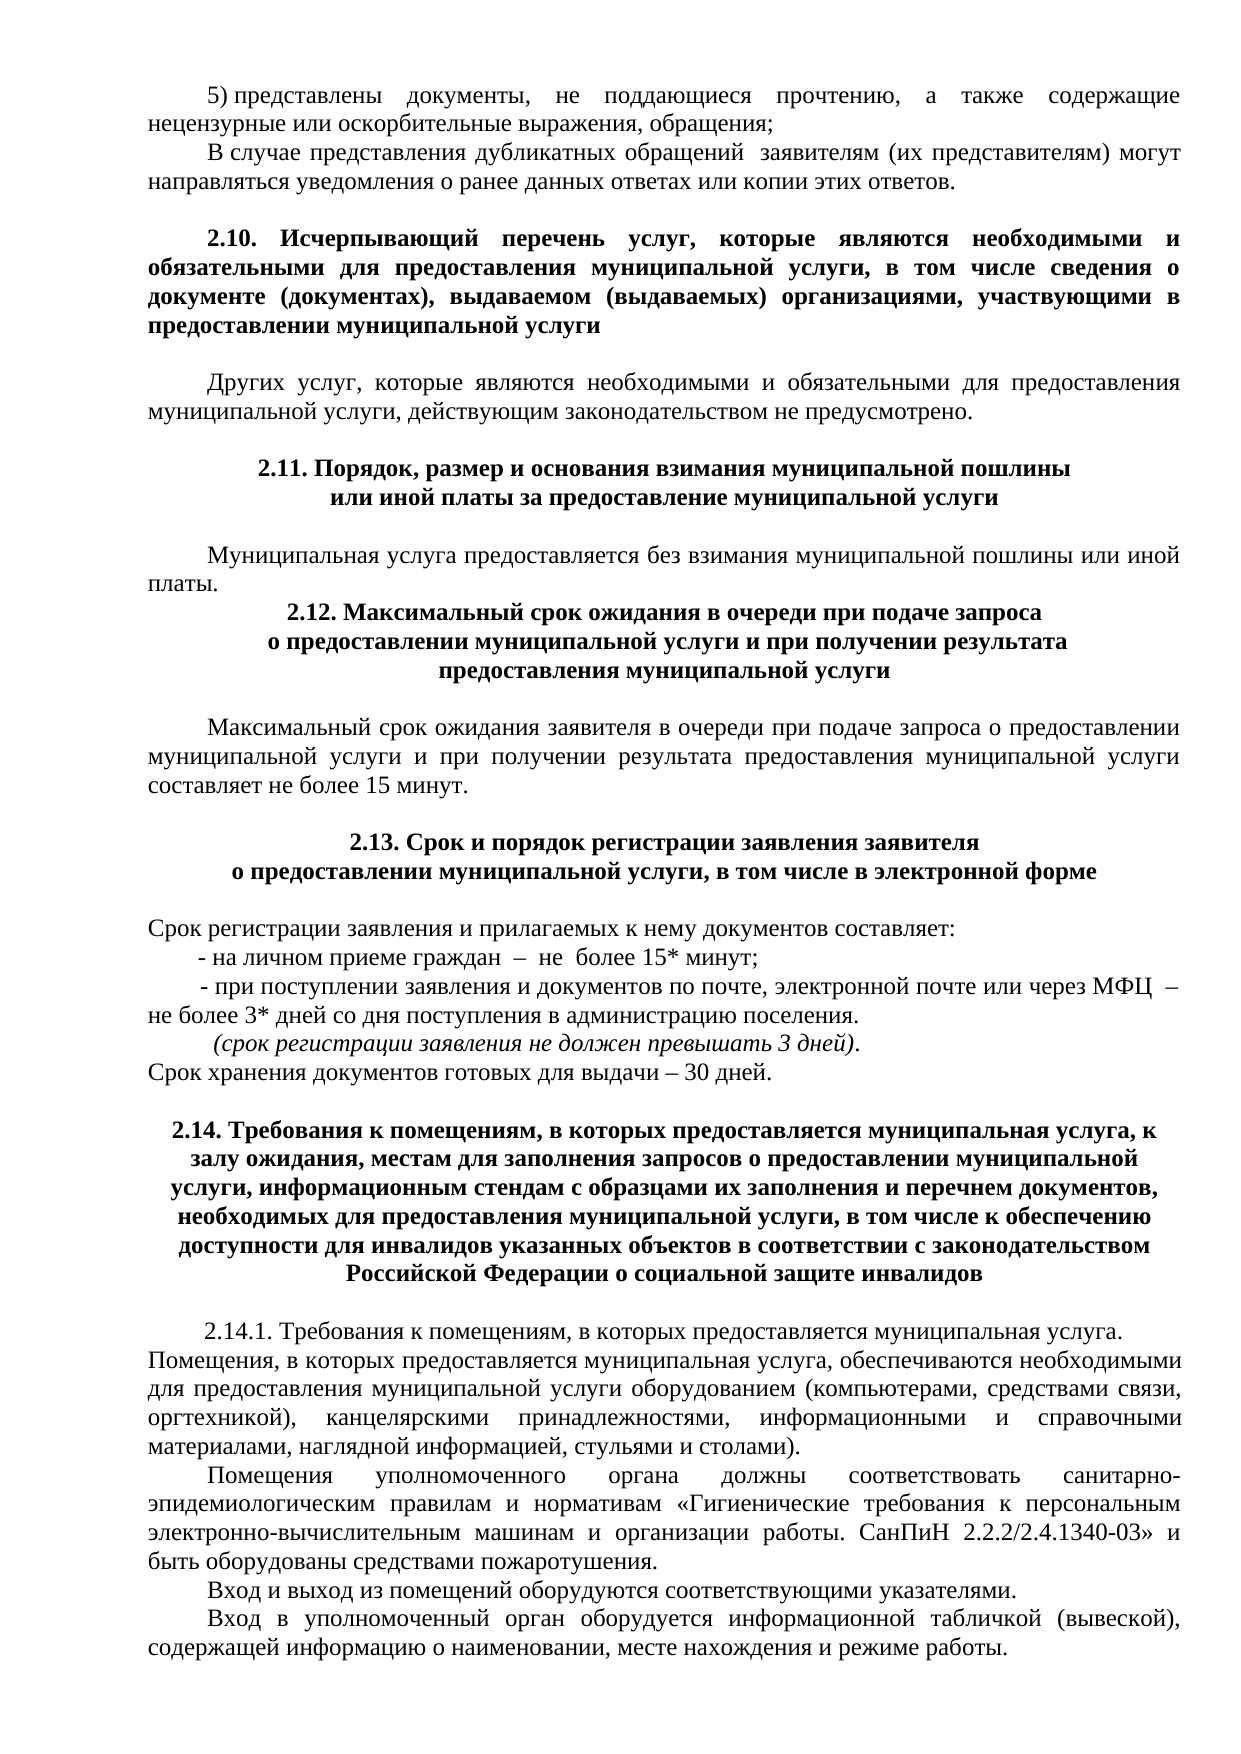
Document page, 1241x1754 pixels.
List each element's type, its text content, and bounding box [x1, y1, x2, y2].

text (срок регистрации заявления не должен превышать 3 дней). [148, 1028, 1181, 1057]
text Муниципальная услуга предоставляется без взимания муниципальной пошлины или иной платы. [148, 540, 1181, 597]
text или иной платы за предоставление муниципальной услуги [148, 482, 1181, 511]
text о предоставлении муниципальной услуги, в том числе в электронной форме [148, 856, 1181, 885]
text 2.12. Максимальный срок ожидания в очереди при подаче запроса [148, 597, 1181, 626]
text предоставления муниципальной услуги [148, 655, 1181, 683]
text Помещения, в которых предоставляется муниципальная услуга, обеспечиваются необходимыми для предоставления муниципальной услуги оборудованием (компьютерами, средствами связи, оргтехникой), канцелярскими принадлежностями, информационными и справочными материалами, наглядной информацией, стульями и столами). [148, 1345, 1183, 1460]
text 2.10. Исчерпывающий перечень услуг, которые являются необходимыми и обязательными для предоставления муниципальной услуги, в том числе сведения о документе (документах), выдаваемом (выдаваемых) организациями, участвующими в предоставлении муниципальной услуги [148, 223, 1181, 338]
text Вход в уполномоченный орган оборудуется информационной табличкой (вывеской), содержащей информацию о наименовании, месте нахождения и режиме работы. [148, 1603, 1181, 1661]
text В случае представления дубликатных обращений заявителям (их представителям) могут направляться уведомления о ранее данных ответах или копии этих ответов. [148, 137, 1181, 195]
text Вход и выход из помещений оборудуются соответствующими указателями. [148, 1575, 1181, 1603]
text 2.14.1. Требования к помещениям, в которых предоставляется муниципальная услуга. [148, 1316, 1183, 1345]
text 2.11. Порядок, размер и основания взимания муниципальной пошлины [148, 453, 1181, 482]
text - при поступлении заявления и документов по почте, электронной почте или через МФЦ – не более 3* дней со дня поступления в администрацию поселения. [148, 971, 1181, 1028]
text Помещения уполномоченного органа должны соответствовать санитарно-эпидемиологическим правилам и нормативам «Гигиенические требования к персональным электронно-вычислительным машинам и организации работы. СанПиН 2.2.2/2.4.1340-03» и быть оборудованы средствами пожаротушения. [148, 1460, 1181, 1575]
text Срок регистрации заявления и прилагаемых к нему документов составляет: [148, 913, 1181, 942]
text 5) представлены документы, не поддающиеся прочтению, а также содержащие нецензурные или оскорбительные выражения, обращения; [148, 80, 1181, 137]
text Максимальный срок ожидания заявителя в очереди при подаче запроса о предоставлении муниципальной услуги и при получении результата предоставления муниципальной услуги составляет не более 15 минут. [148, 712, 1181, 798]
text о предоставлении муниципальной услуги и при получении результата [148, 626, 1181, 655]
text 2.13. Срок и порядок регистрации заявления заявителя [148, 827, 1181, 856]
text Других услуг, которые являются необходимыми и обязательными для предоставления муниципальной услуги, действующим законодательством не предусмотрено. [148, 367, 1181, 425]
text 2.14. Требования к помещениям, в которых предоставляется муниципальная услуга, к залу ожидания, местам для заполнения запросов о предоставлении муниципальной услуги, информационным стендам с образцами их заполнения и перечнем документов, необходимых для предоставления муниципальной услуги, в том числе к обеспечению доступности для инвалидов указанных объектов в соответствии с законодательством Российской Федерации о социальной защите инвалидов [148, 1115, 1181, 1287]
text - на личном приеме граждан – не более 15* минут; [148, 942, 1181, 971]
text Срок хранения документов готовых для выдачи – 30 дней. [148, 1057, 1181, 1086]
